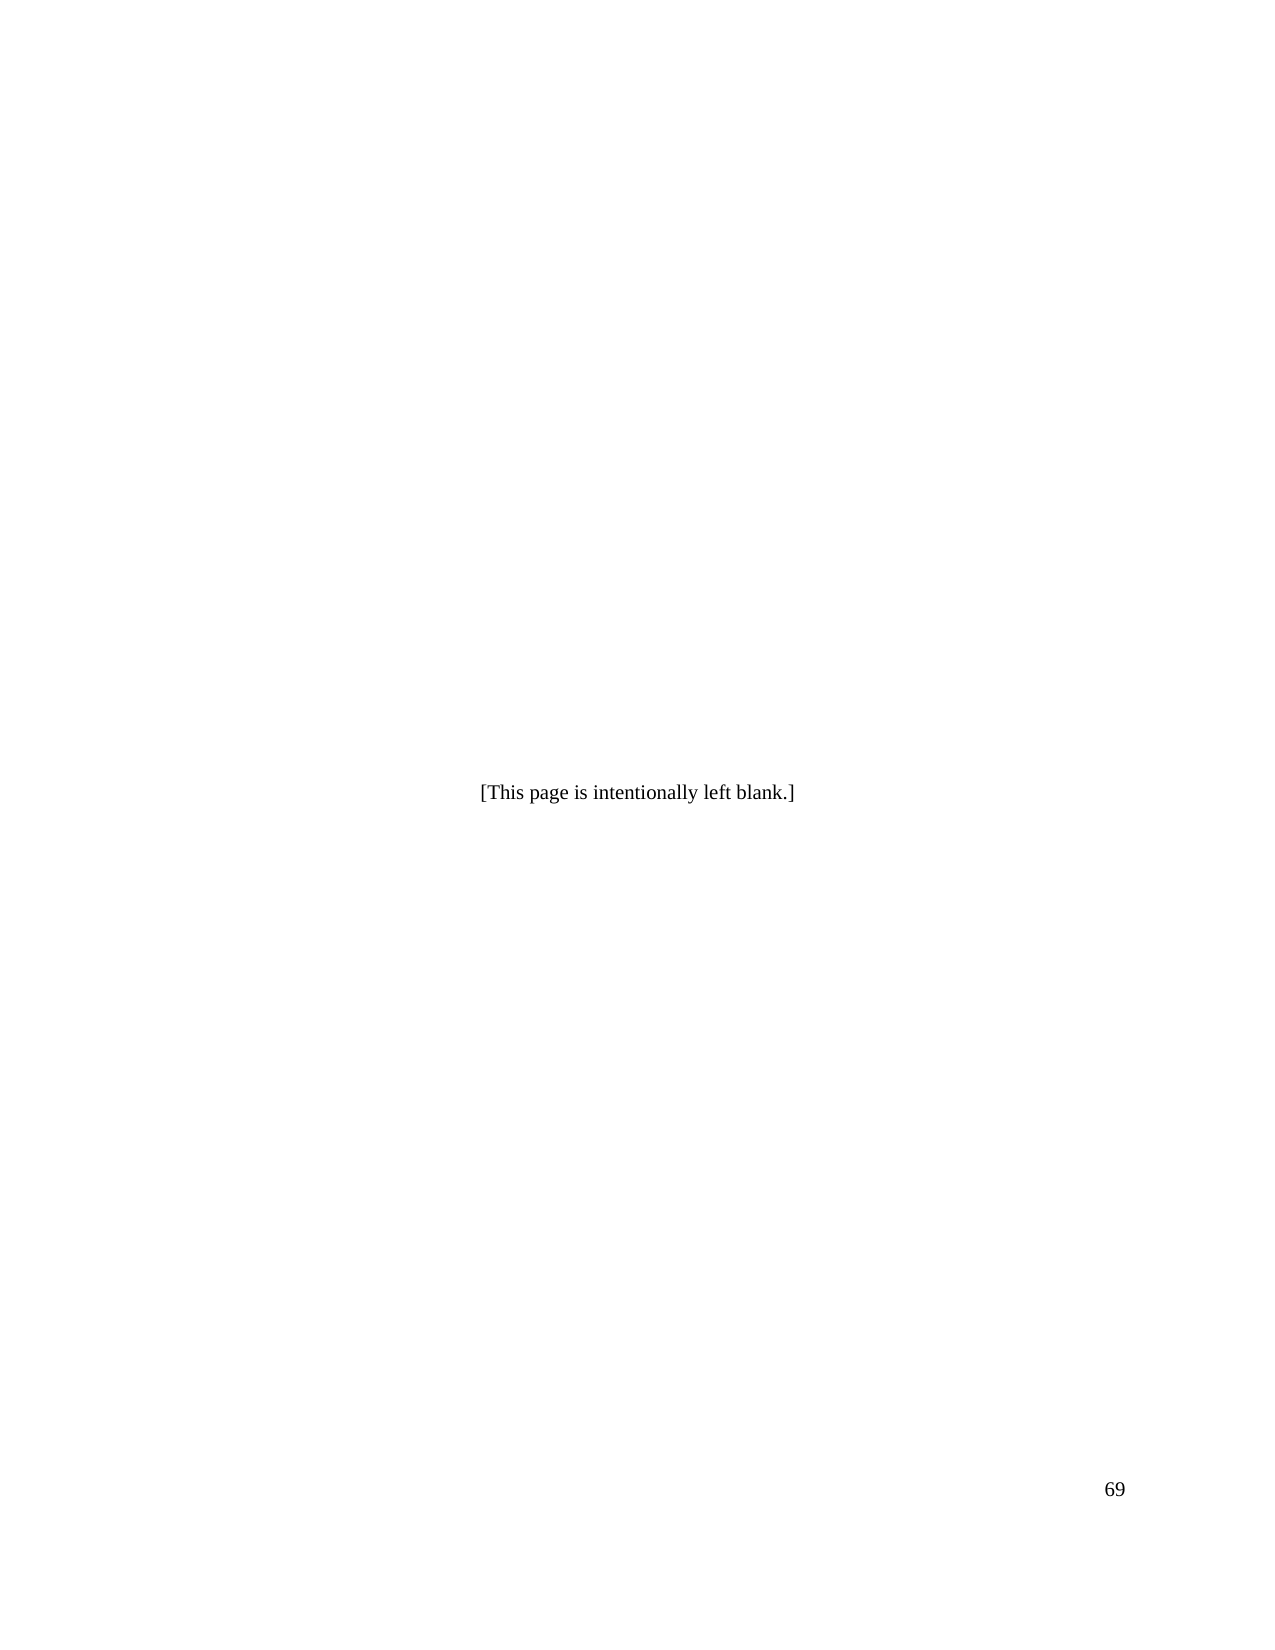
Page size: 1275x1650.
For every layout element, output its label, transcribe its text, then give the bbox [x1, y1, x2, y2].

text [This page is intentionally left blank.] [150, 780, 1125, 804]
